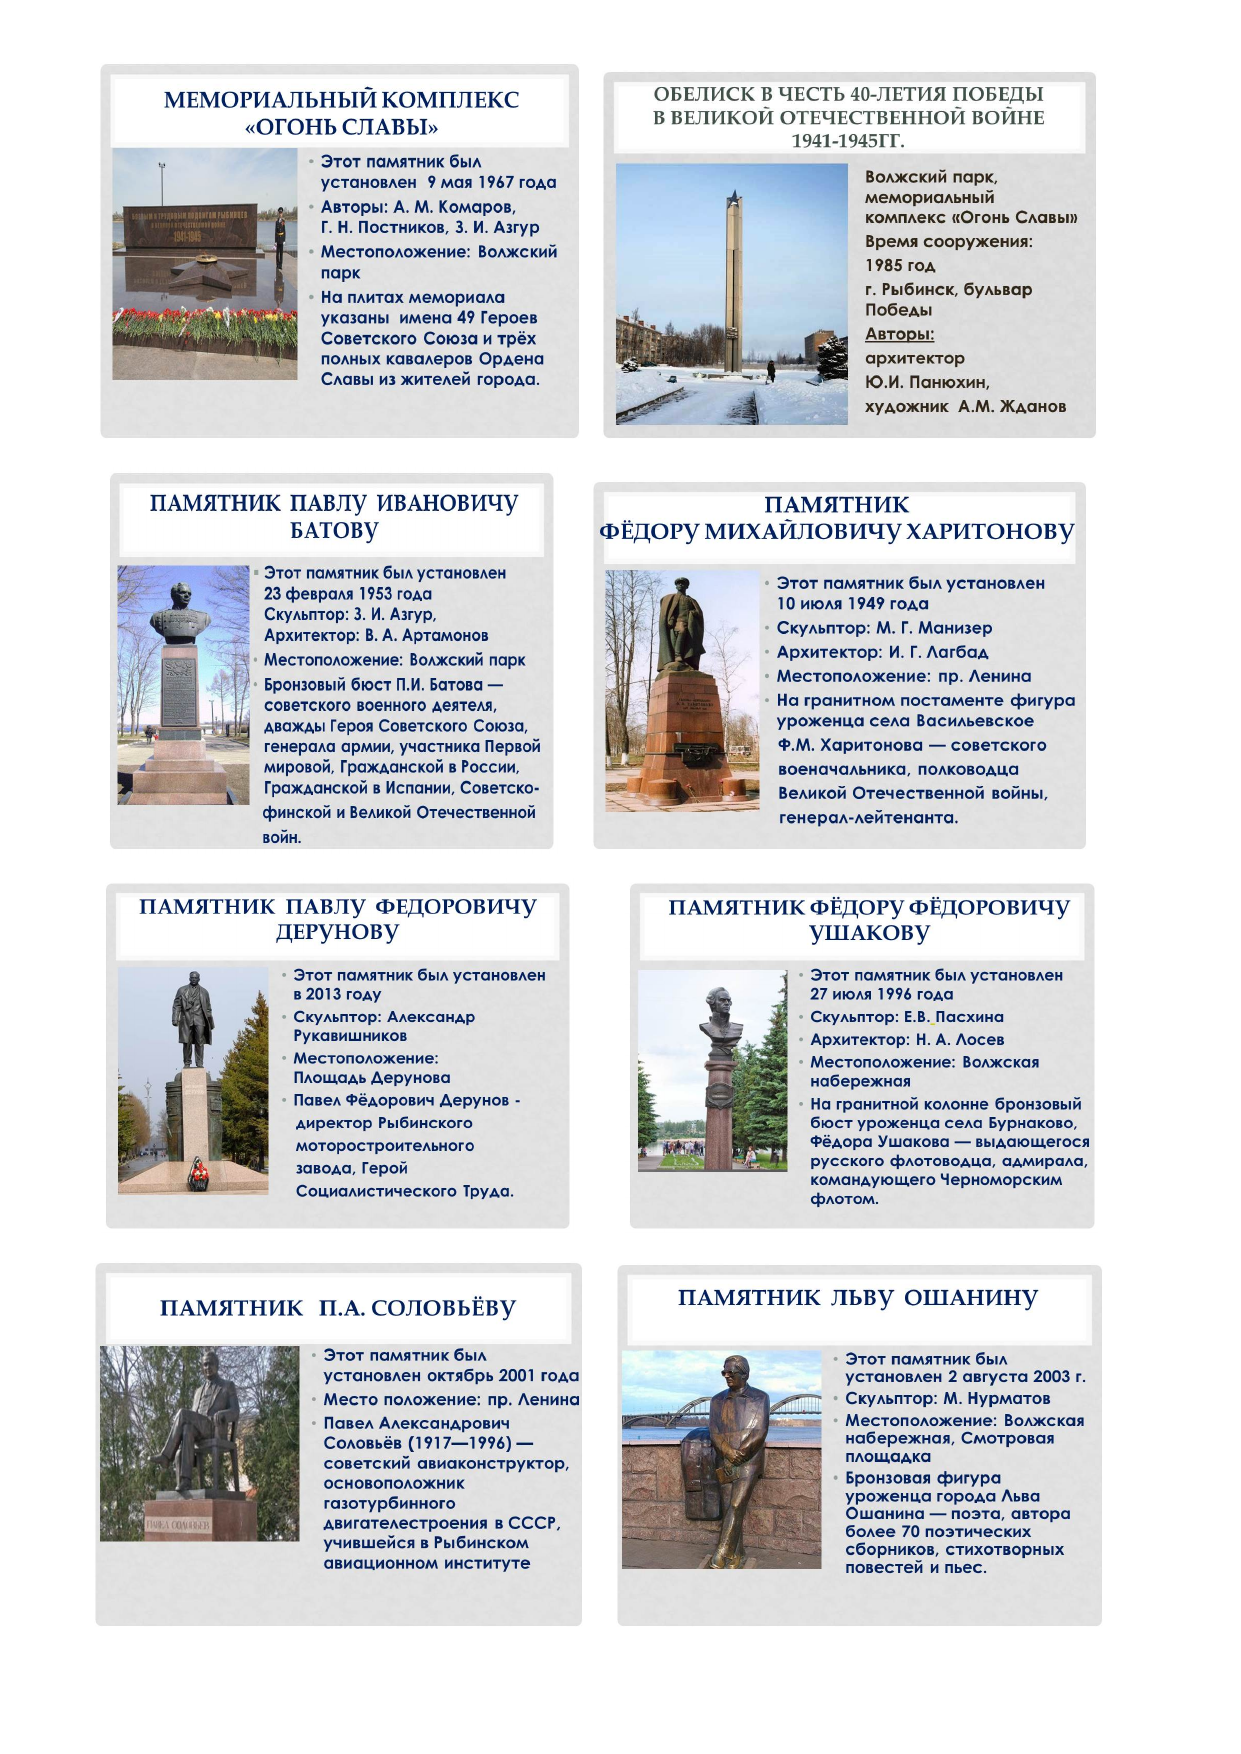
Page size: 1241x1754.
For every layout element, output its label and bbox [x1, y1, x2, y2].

picture [625, 878, 1099, 1233]
picture [95, 59, 584, 443]
picture [101, 878, 574, 1233]
picture [598, 66, 1101, 443]
picture [105, 467, 558, 854]
picture [90, 1257, 587, 1631]
picture [612, 1259, 1107, 1631]
picture [588, 476, 1091, 854]
